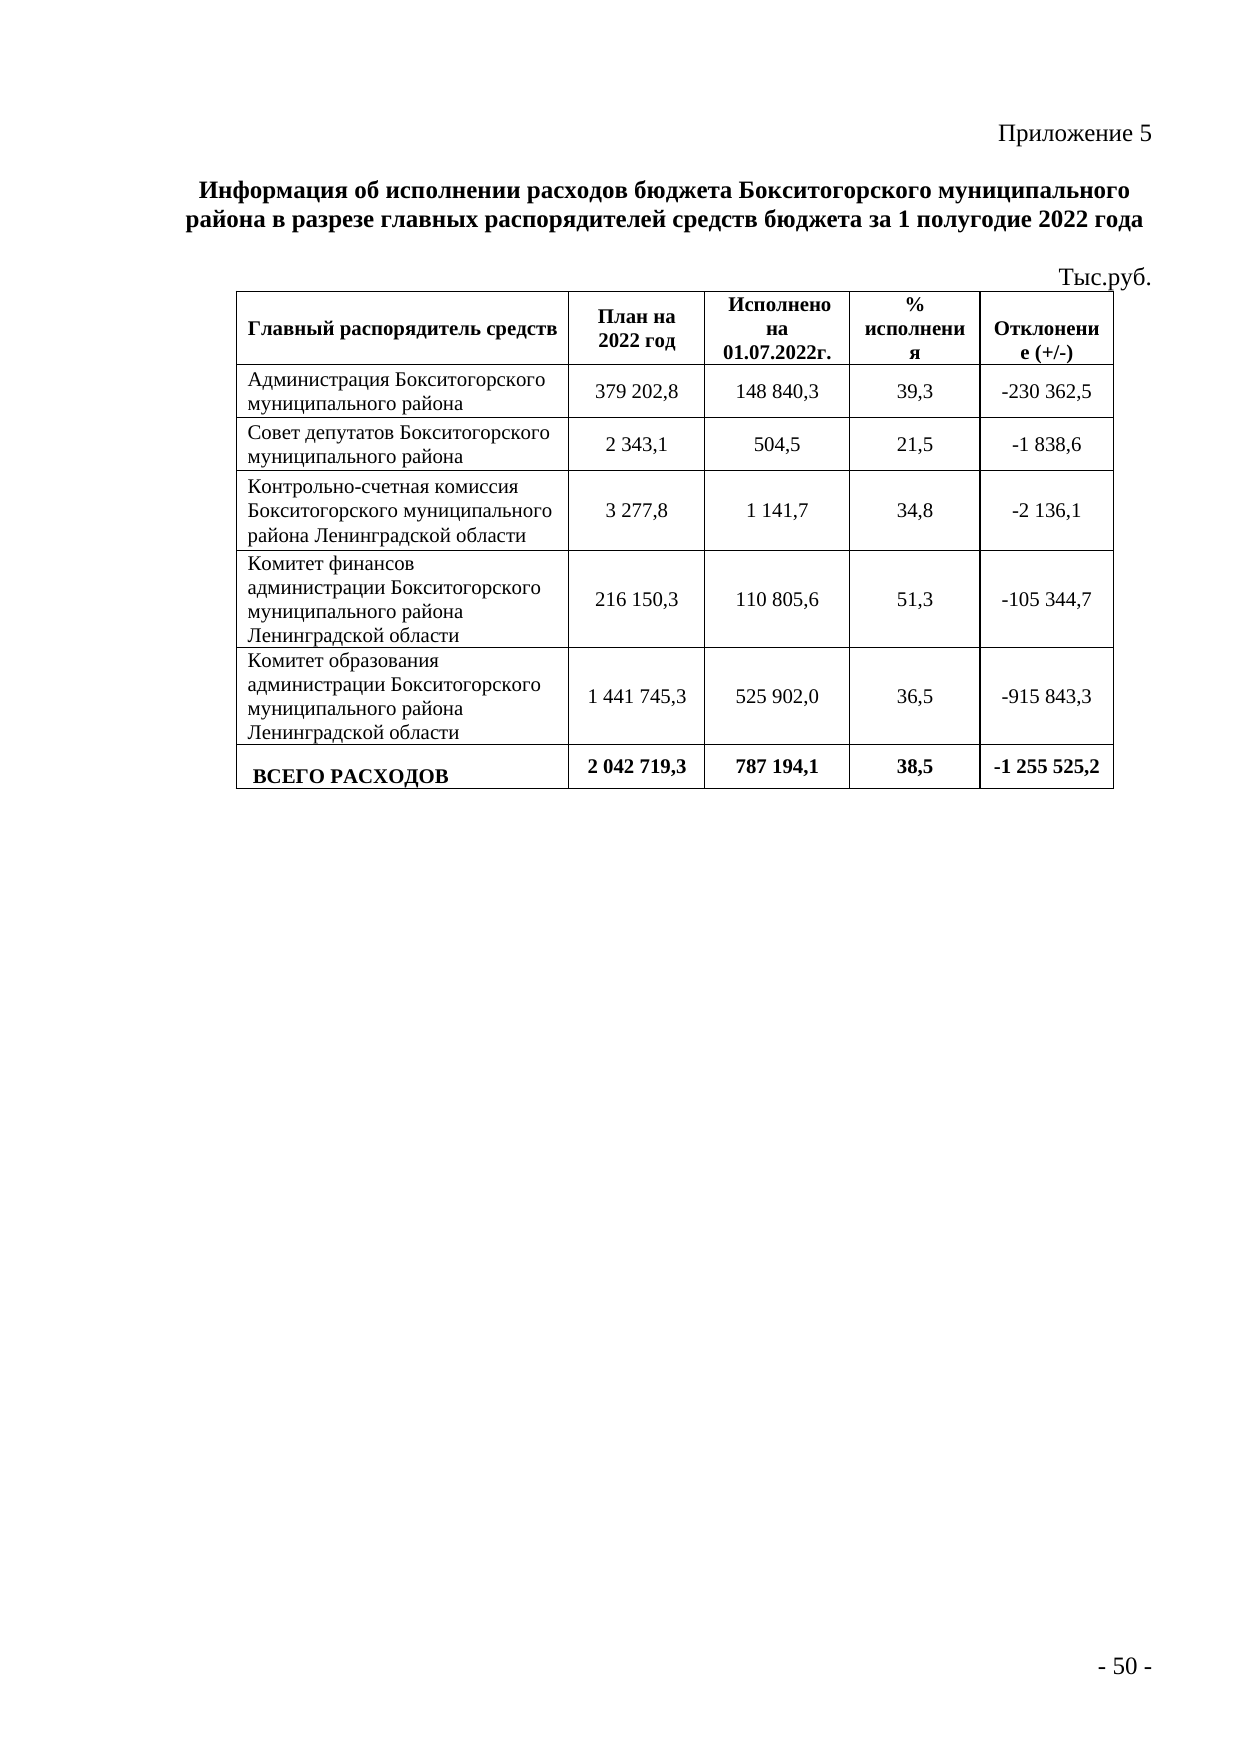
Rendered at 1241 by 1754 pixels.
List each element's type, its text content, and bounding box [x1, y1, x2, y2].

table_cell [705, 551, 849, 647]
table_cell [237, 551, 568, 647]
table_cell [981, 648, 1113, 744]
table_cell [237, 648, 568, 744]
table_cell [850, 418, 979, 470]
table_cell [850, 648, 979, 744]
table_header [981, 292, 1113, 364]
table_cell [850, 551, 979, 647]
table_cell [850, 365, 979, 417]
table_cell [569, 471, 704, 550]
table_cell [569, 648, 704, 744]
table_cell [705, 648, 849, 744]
text Информация об исполнении расходов бюджета Бокситогорского муниципального района в разрезе главных распорядителей средств бюджета за 1 полугодие 2022 года [177, 176, 1152, 233]
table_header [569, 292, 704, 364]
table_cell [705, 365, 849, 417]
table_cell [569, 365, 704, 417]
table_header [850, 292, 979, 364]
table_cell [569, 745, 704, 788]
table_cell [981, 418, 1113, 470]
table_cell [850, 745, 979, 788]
text Приложение 5 [177, 118, 1152, 147]
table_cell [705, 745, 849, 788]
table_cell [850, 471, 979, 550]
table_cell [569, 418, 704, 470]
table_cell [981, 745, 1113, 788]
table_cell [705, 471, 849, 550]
text Тыс.руб. [177, 262, 1152, 291]
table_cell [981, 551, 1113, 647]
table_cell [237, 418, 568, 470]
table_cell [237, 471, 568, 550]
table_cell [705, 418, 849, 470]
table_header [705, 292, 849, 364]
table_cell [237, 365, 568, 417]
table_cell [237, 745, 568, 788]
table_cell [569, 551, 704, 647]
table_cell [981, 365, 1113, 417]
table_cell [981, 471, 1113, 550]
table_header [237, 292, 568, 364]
